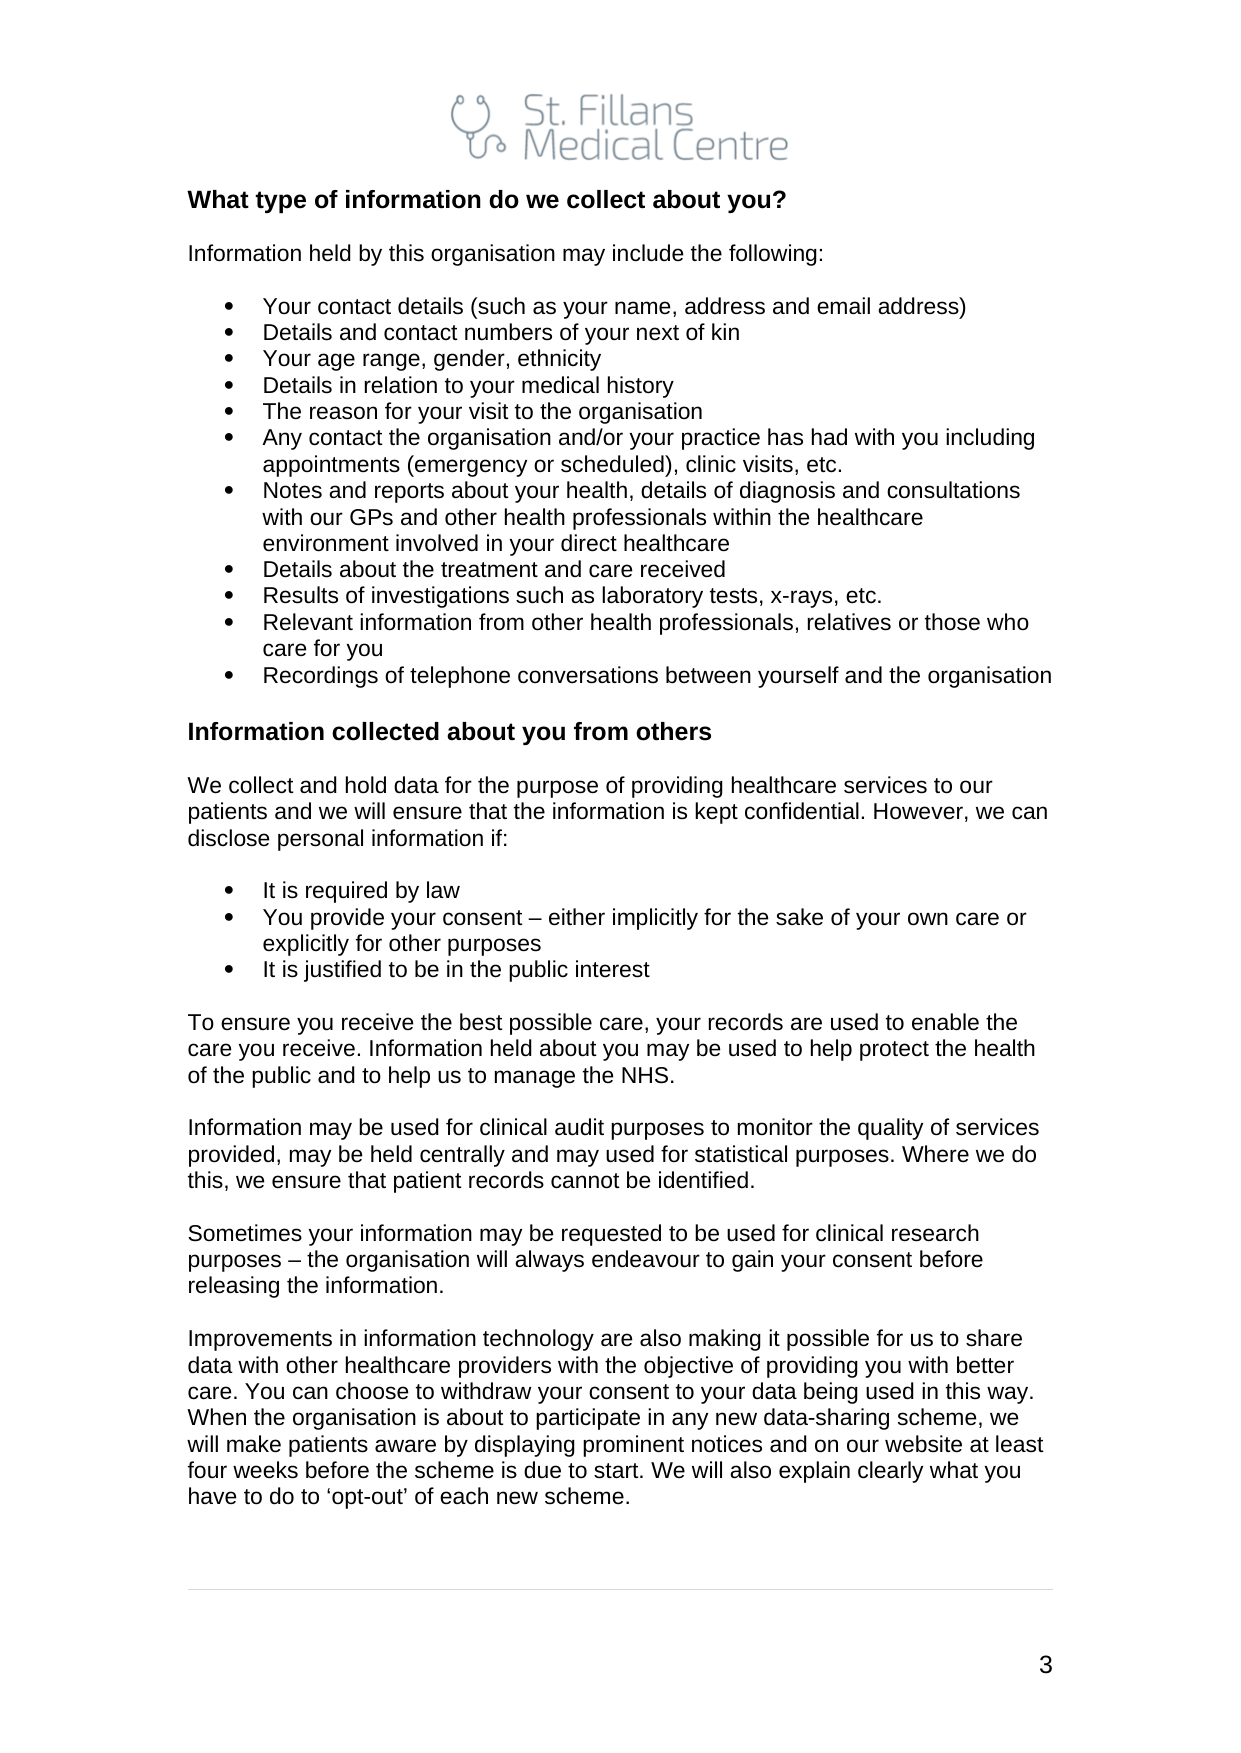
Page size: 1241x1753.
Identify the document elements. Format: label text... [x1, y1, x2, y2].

list Recordings of telephone conversations between yourself and the organisation [225, 662, 1053, 688]
list Relevant information from other health professionals, relatives or those who care for you [225, 609, 1053, 662]
list Details and contact numbers of your next of kin [225, 319, 1053, 345]
list Details in relation to your medical history [225, 372, 1053, 398]
text To ensure you receive the best possible care, your records are used to enable the care you receive. Information held about you may be used to help protect the health of the public and to help us to manage the NHS. [187, 1009, 1053, 1088]
text Sometimes your information may be requested to be used for clinical research purposes – the organisation will always endeavour to gain your consent before releasing the information. [187, 1220, 1053, 1299]
list The reason for your visit to the organisation [225, 398, 1053, 424]
list Any contact the organisation and/or your practice has had with you including appointments (emergency or scheduled), clinic visits, etc. [225, 424, 1053, 477]
list Notes and reports about your health, details of diagnosis and consultations with our GPs and other health professionals within the healthcare environment involved in your direct healthcare [225, 477, 1053, 556]
text Improvements in information technology are also making it possible for us to share data with other healthcare providers with the objective of providing you with better care. You can choose to withdraw your consent to your data being used in this way. When the organisation is about to participate in any new data-sharing scheme, we will make patients aware by displaying prominent notices and on our website at least four weeks before the scheme is due to start. We will also explain clearly what you have to do to ‘opt-out’ of each new scheme. [187, 1325, 1053, 1510]
list Your contact details (such as your name, address and email address) [225, 293, 1053, 319]
list Results of investigations such as laboratory tests, x-rays, etc. [225, 582, 1053, 609]
text Information collected about you from others [187, 717, 1053, 745]
list You provide your consent – either implicitly for the sake of your own care or explicitly for other purposes [225, 903, 1053, 956]
text Information may be used for clinical audit purposes to monitor the quality of services provided, may be held centrally and may used for statistical purposes. Where we do this, we ensure that patient records cannot be identified. [187, 1114, 1053, 1193]
text We collect and hold data for the purpose of providing healthcare services to our patients and we will ensure that the information is kept confidential. However, we can disclose personal information if: [187, 772, 1053, 851]
text What type of information do we collect about you? [187, 185, 1053, 213]
picture [436, 73, 804, 185]
list Your age range, gender, ethnicity [225, 345, 1053, 372]
text Information held by this organisation may include the following: [187, 240, 1053, 266]
list It is justified to be in the public interest [225, 956, 1053, 983]
list It is required by law [225, 877, 1053, 903]
list Details about the treatment and care received [225, 556, 1053, 582]
